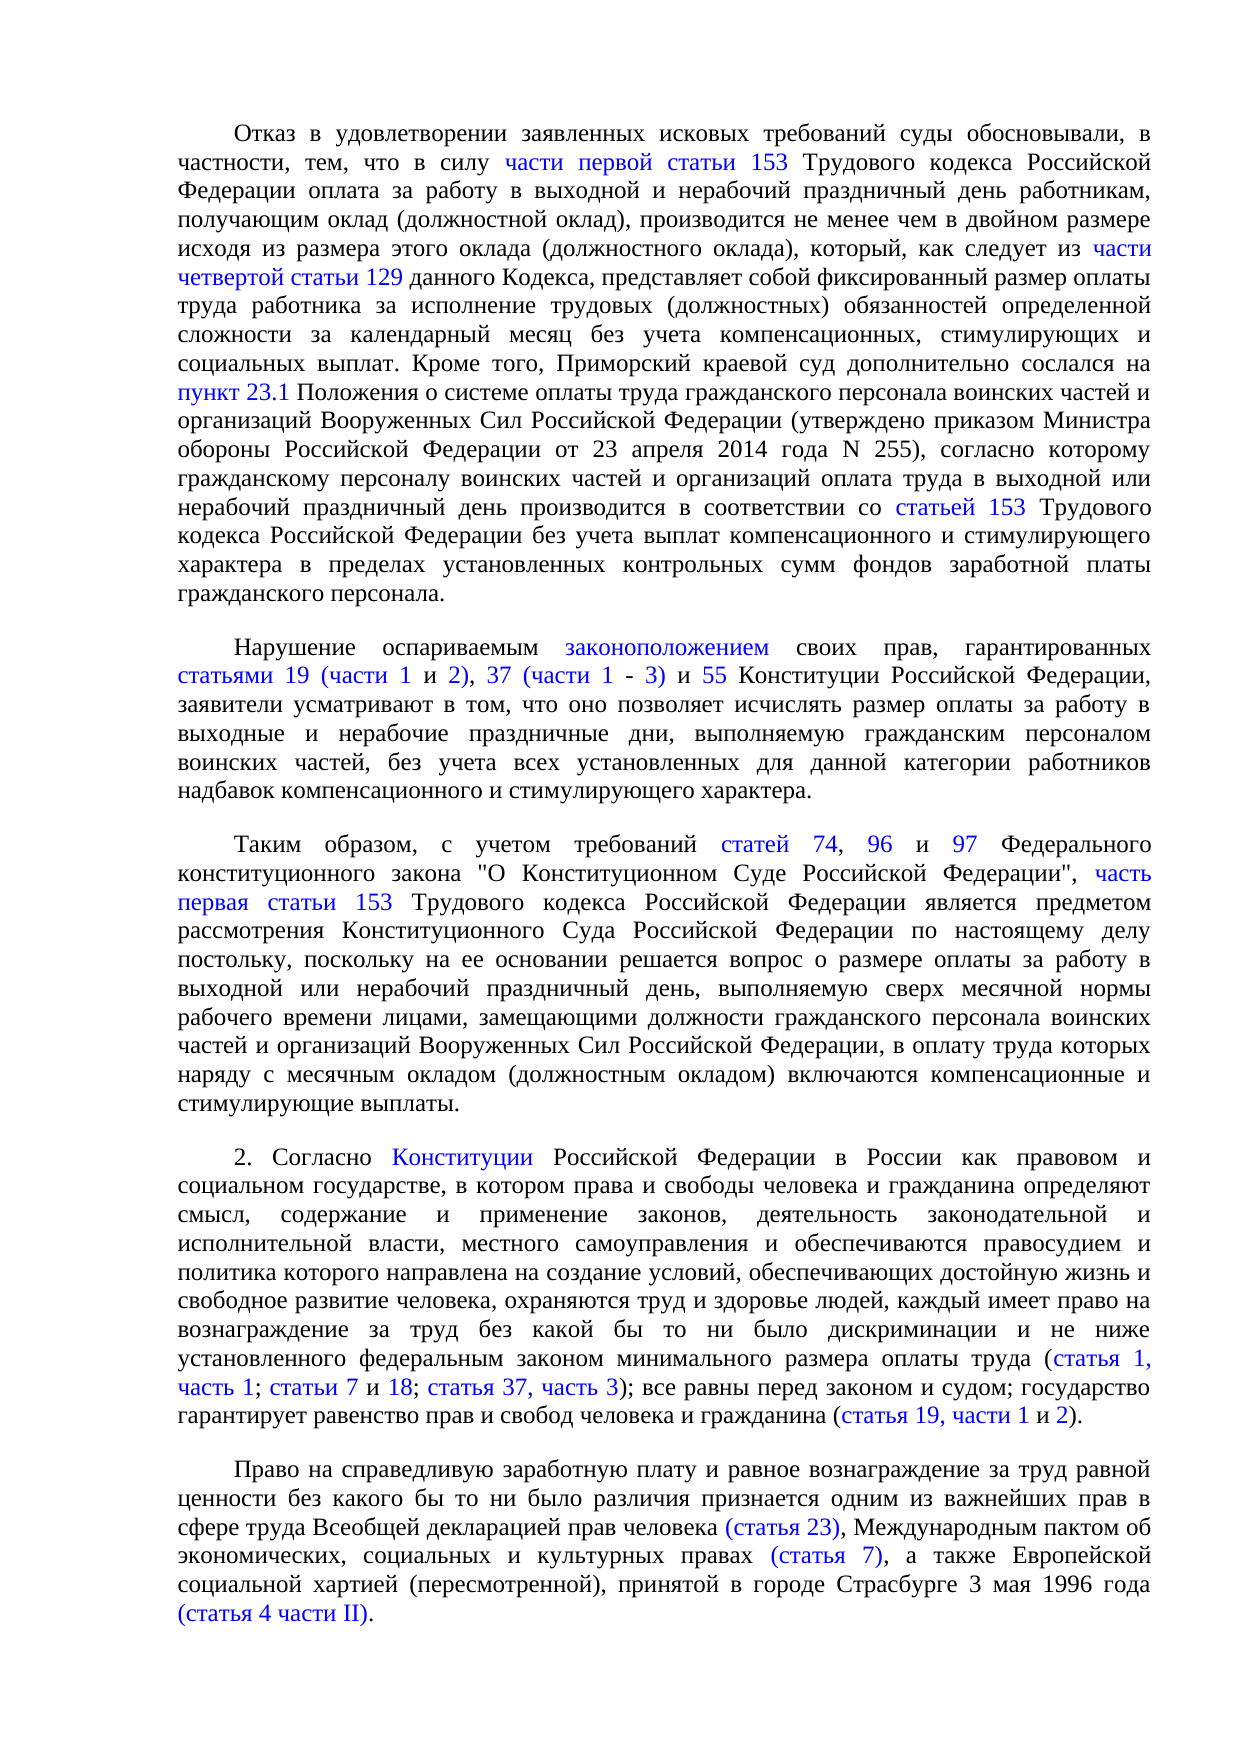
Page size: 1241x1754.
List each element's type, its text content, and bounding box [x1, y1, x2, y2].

text Таким образом, с учетом требований статей 74, 96 и 97 Федерального конституционного закона "О Конституционном Суде Российской Федерации", часть первая статьи 153 Трудового кодекса Российской Федерации является предметом рассмотрения Конституционного Суда Российской Федерации по настоящему делу постольку, поскольку на ее основании решается вопрос о размере оплаты за работу в выходной или нерабочий праздничный день, выполняемую сверх месячной нормы рабочего времени лицами, замещающими должности гражданского персонала воинских частей и организаций Вооруженных Сил Российской Федерации, в оплату труда которых наряду с месячным окладом (должностным окладом) включаются компенсационные и стимулирующие выплаты. [177, 829, 1152, 1117]
text 2. Согласно Конституции Российской Федерации в России как правовом и социальном государстве, в котором права и свободы человека и гражданина определяют смысл, содержание и применение законов, деятельность законодательной и исполнительной власти, местного самоуправления и обеспечиваются правосудием и политика которого направлена на создание условий, обеспечивающих достойную жизнь и свободное развитие человека, охраняются труд и здоровье людей, каждый имеет право на вознаграждение за труд без какой бы то ни было дискриминации и не ниже установленного федеральным законом минимального размера оплаты труда (статья 1, часть 1; статьи 7 и 18; статья 37, часть 3); все равны перед законом и судом; государство гарантирует равенство прав и свобод человека и гражданина (статья 19, части 1 и 2). [177, 1142, 1152, 1429]
text Отказ в удовлетворении заявленных исковых требований суды обосновывали, в частности, тем, что в силу части первой статьи 153 Трудового кодекса Российской Федерации оплата за работу в выходной и нерабочий праздничный день работникам, получающим оклад (должностной оклад), производится не менее чем в двойном размере исходя из размера этого оклада (должностного оклада), который, как следует из части четвертой статьи 129 данного Кодекса, представляет собой фиксированный размер оплаты труда работника за исполнение трудовых (должностных) обязанностей определенной сложности за календарный месяц без учета компенсационных, стимулирующих и социальных выплат. Кроме того, Приморский краевой суд дополнительно сослался на пункт 23.1 Положения о системе оплаты труда гражданского персонала воинских частей и организаций Вооруженных Сил Российской Федерации (утверждено приказом Министра обороны Российской Федерации от 23 апреля 2014 года N 255), согласно которому гражданскому персоналу воинских частей и организаций оплата труда в выходной или нерабочий праздничный день производится в соответствии со статьей 153 Трудового кодекса Российской Федерации без учета выплат компенсационного и стимулирующего характера в пределах установленных контрольных сумм фондов заработной платы гражданского персонала. [177, 118, 1152, 607]
text Право на справедливую заработную плату и равное вознаграждение за труд равной ценности без какого бы то ни было различия признается одним из важнейших прав в сфере труда Всеобщей декларацией прав человека (статья 23), Международным пактом об экономических, социальных и культурных правах (статья 7), а также Европейской социальной хартией (пересмотренной), принятой в городе Страсбурге 3 мая 1996 года (статья 4 части II). [177, 1454, 1152, 1627]
text Нарушение оспариваемым законоположением своих прав, гарантированных статьями 19 (части 1 и 2), 37 (части 1 - 3) и 55 Конституции Российской Федерации, заявители усматривают в том, что оно позволяет исчислять размер оплаты за работу в выходные и нерабочие праздничные дни, выполняемую гражданским персоналом воинских частей, без учета всех установленных для данной категории работников надбавок компенсационного и стимулирующего характера. [177, 632, 1152, 804]
